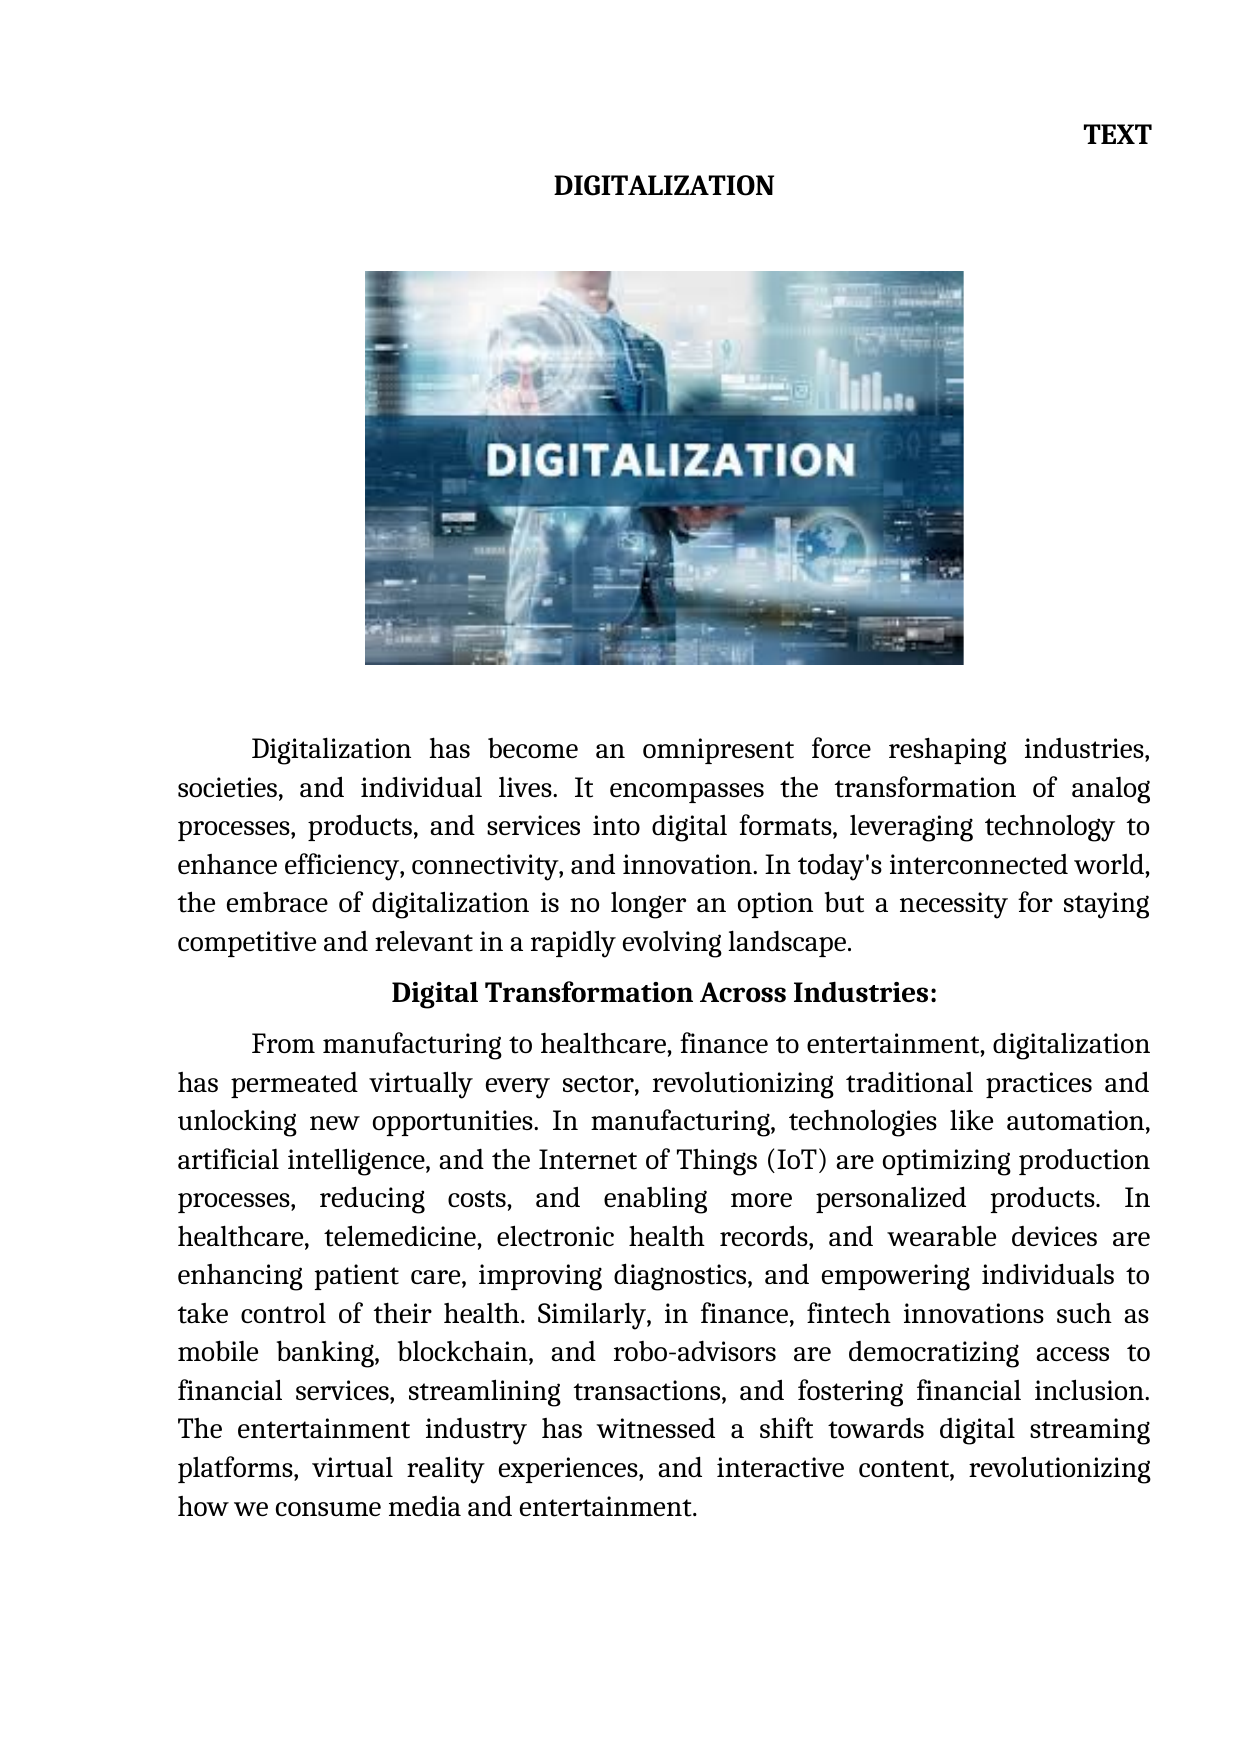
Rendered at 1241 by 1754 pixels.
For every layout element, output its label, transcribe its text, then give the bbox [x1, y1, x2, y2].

text DIGITALIZATION [177, 169, 1152, 203]
text Digitalization has become an omnipresent force reshaping industries, societies, and individual lives. It encompasses the transformation of analog processes, products, and services into digital formats, leveraging technology to enhance efficiency, connectivity, and innovation. In today's interconnected world, the embrace of digitalization is no longer an option but a necessity for staying competitive and relevant in a rapidly evolving landscape. [177, 732, 1152, 959]
text TEXT [177, 118, 1152, 152]
text From manufacturing to healthcare, finance to entertainment, digitalization has permeated virtually every sector, revolutionizing traditional practices and unlocking new opportunities. In manufacturing, technologies like automation, artificial intelligence, and the Internet of Things (IoT) are optimizing production processes, reducing costs, and enabling more personalized products. In healthcare, telemedicine, electronic health records, and wearable devices are enhancing patient care, improving diagnostics, and empowering individuals to take control of their health. Similarly, in finance, fintech innovations such as mobile banking, blockchain, and robo-advisors are democratizing access to financial services, streamlining transactions, and fostering financial inclusion. The entertainment industry has witnessed a shift towards digital streaming platforms, virtual reality experiences, and interactive content, revolutionizing how we consume media and entertainment. [177, 1027, 1152, 1523]
text Digital Transformation Across Industries: [177, 976, 1152, 1010]
picture [365, 271, 964, 665]
